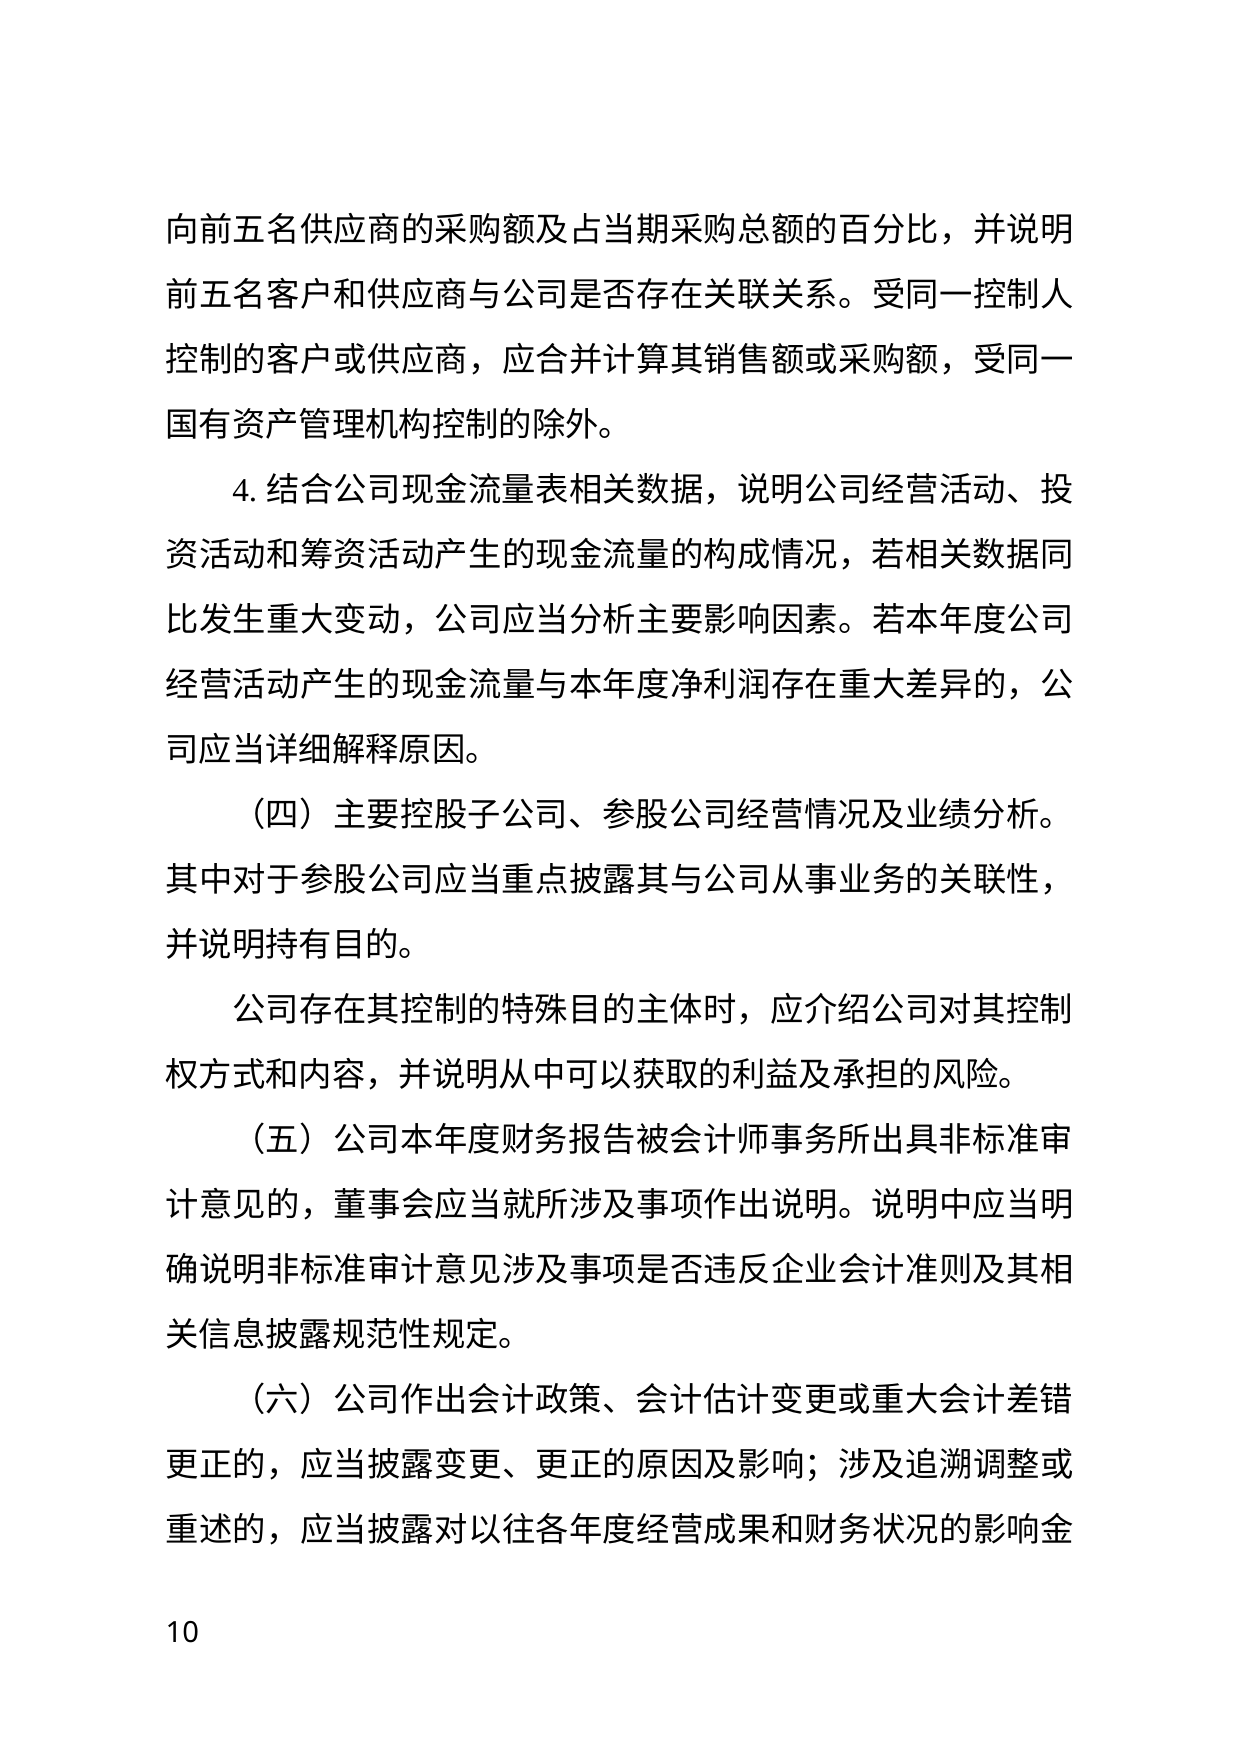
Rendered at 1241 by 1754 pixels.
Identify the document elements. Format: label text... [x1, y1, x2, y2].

text （五）公司本年度财务报告被会计师事务所出具非标准审计意见的，董事会应当就所涉及事项作出说明。说明中应当明确说明非标准审计意见涉及事项是否违反企业会计准则及其相关信息披露规范性规定。 [165, 1104, 1075, 1364]
text 公司存在其控制的特殊目的主体时，应介绍公司对其控制权方式和内容，并说明从中可以获取的利益及承担的风险。 [165, 974, 1075, 1104]
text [165, 1364, 1075, 1559]
text 4. 结合公司现金流量表相关数据，说明公司经营活动、投资活动和筹资活动产生的现金流量的构成情况，若相关数据同比发生重大变动，公司应当分析主要影响因素。若本年度公司经营活动产生的现金流量与本年度净利润存在重大差异的，公司应当详细解释原因。 [165, 454, 1075, 779]
text （四）主要控股子公司、参股公司经营情况及业绩分析。其中对于参股公司应当重点披露其与公司从事业务的关联性，并说明持有目的。 [165, 779, 1075, 974]
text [165, 194, 1075, 454]
